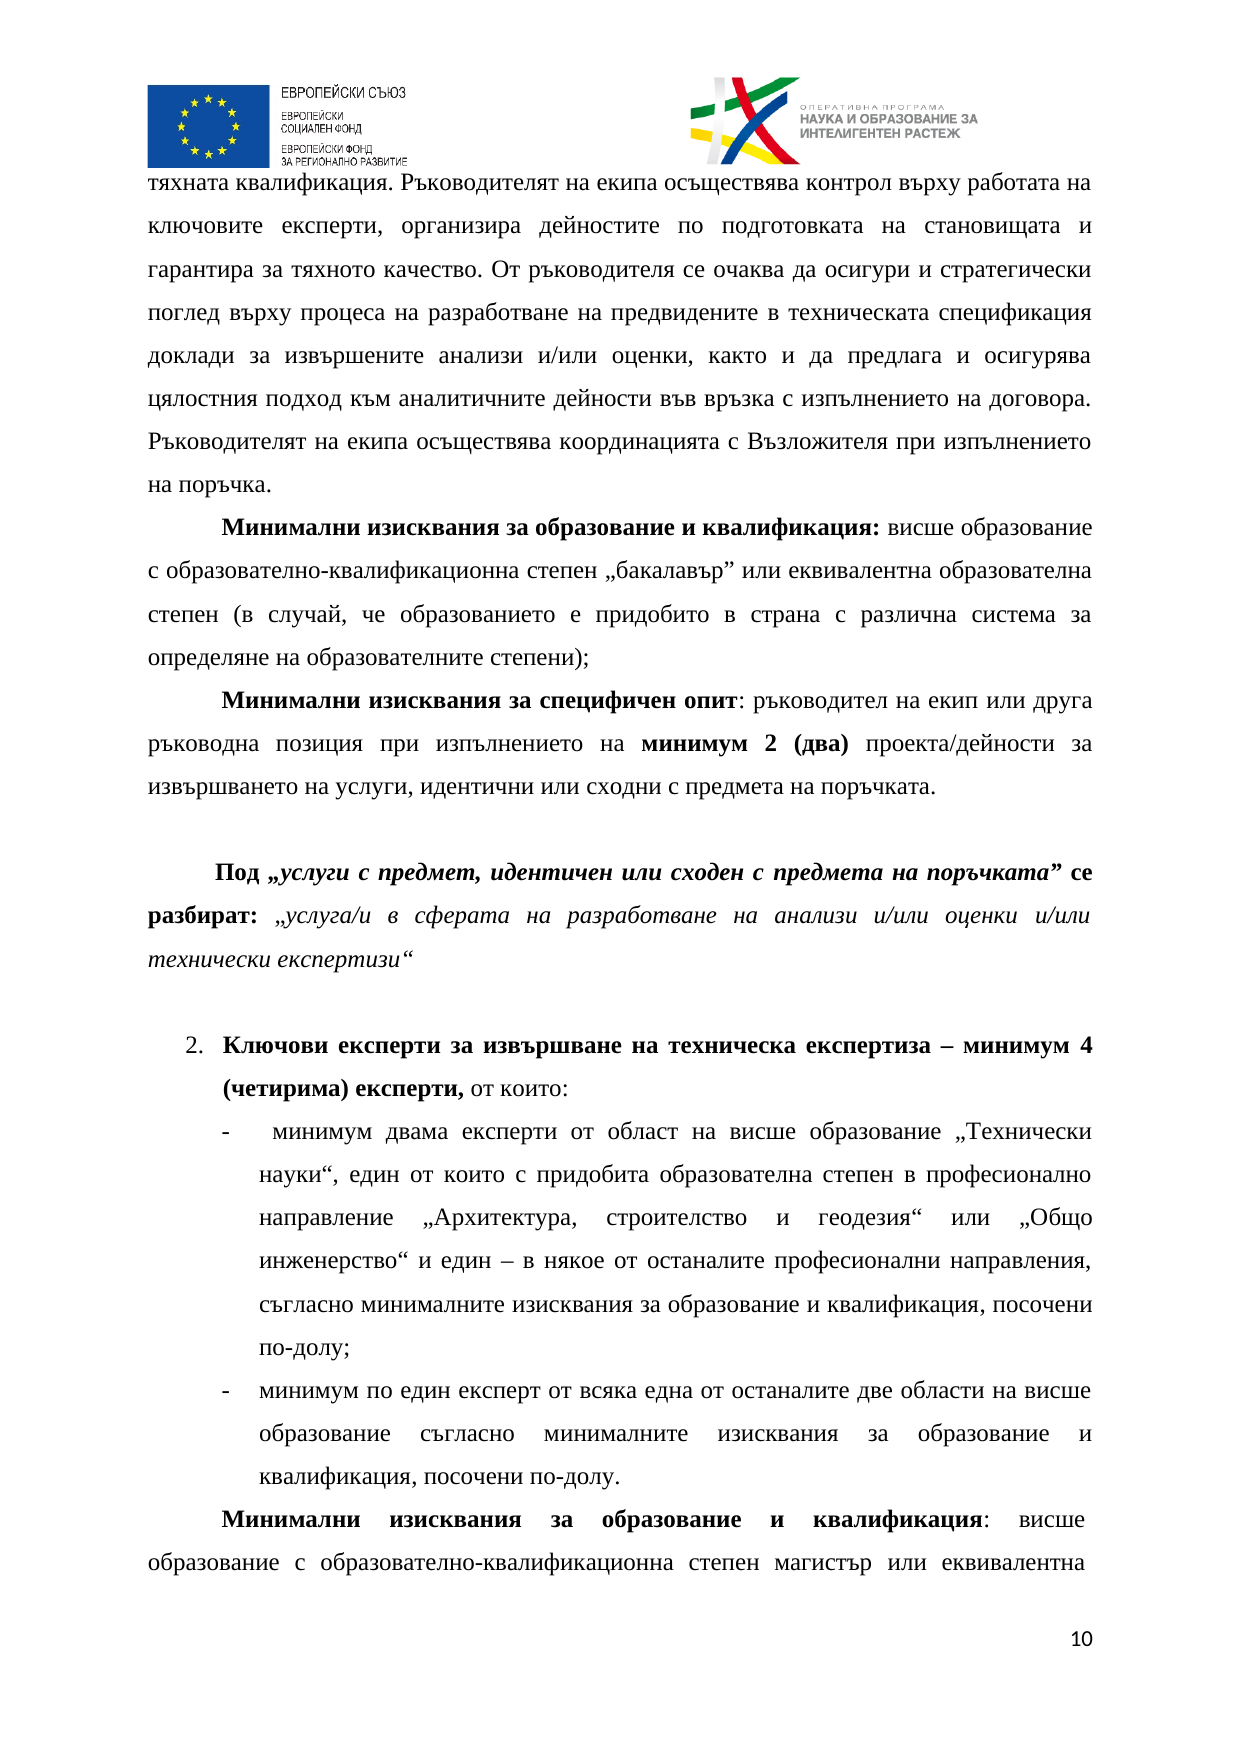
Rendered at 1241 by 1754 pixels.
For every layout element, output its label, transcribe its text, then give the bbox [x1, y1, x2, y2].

text Минимални изисквания за специфичен опит: ръководител на екип или друга ръководна позиция при изпълнението на минимум 2 (два) проекта/дейности за извършването на услуги, идентични или сходни с предмета на поръчката. [148, 685, 1093, 800]
list минимум по един експерт от всяка една от останалите две области на висше образование съгласно минималните изисквания за образование и квалификация, посочени по-долу. [221, 1375, 1093, 1490]
list Ключови експерти за извършване на техническа експертиза – минимум 4 (четирима) експерти, от които: [185, 1030, 1093, 1102]
text Минимални изисквания за образование и квалификация: висше образование с образователно-квалификационна степен „бакалавър” или еквивалентна образователна степен (в случай, че образованието е придобито в страна с различна система за определяне на образователните степени); [148, 512, 1093, 671]
text Под „услуги с предмет, идентичен или сходен с предмета на поръчката” се разбират: „услуга/и в сферата на разработване на анализи и/или оценки и/или технически експертизи“ [148, 857, 1093, 972]
list минимум двама експерти от област на висше образование „Технически науки“, един от които с придобита образователна степен в професионално направление „Архитектура, строителство и геодезия“ или „Общо инженерство“ и един – в някое от останалите професионални направления, съгласно минималните изисквания за образование и квалификация, посочени по-долу; [221, 1116, 1093, 1361]
picture [687, 73, 982, 168]
picture [147, 84, 407, 168]
